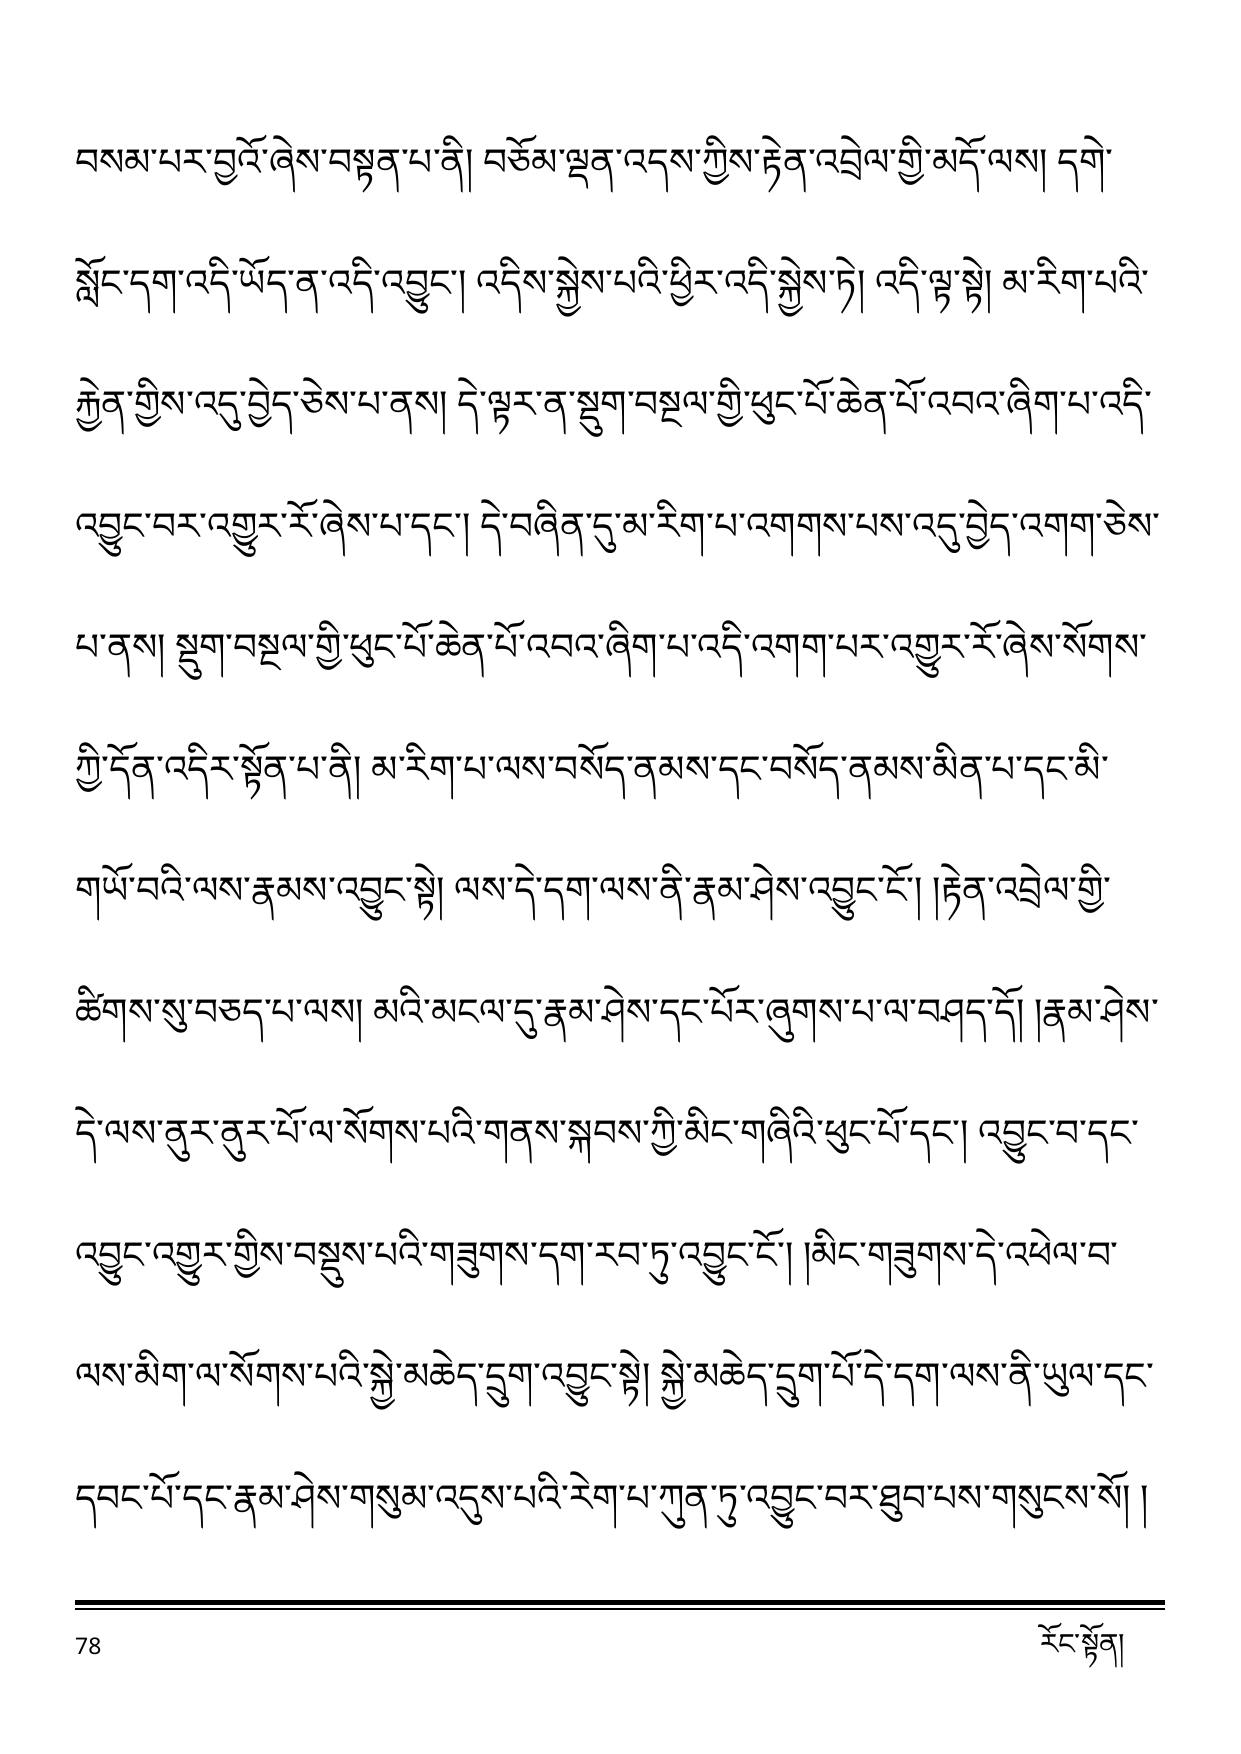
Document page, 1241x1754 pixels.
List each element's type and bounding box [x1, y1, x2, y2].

text [75, 120, 1165, 1562]
